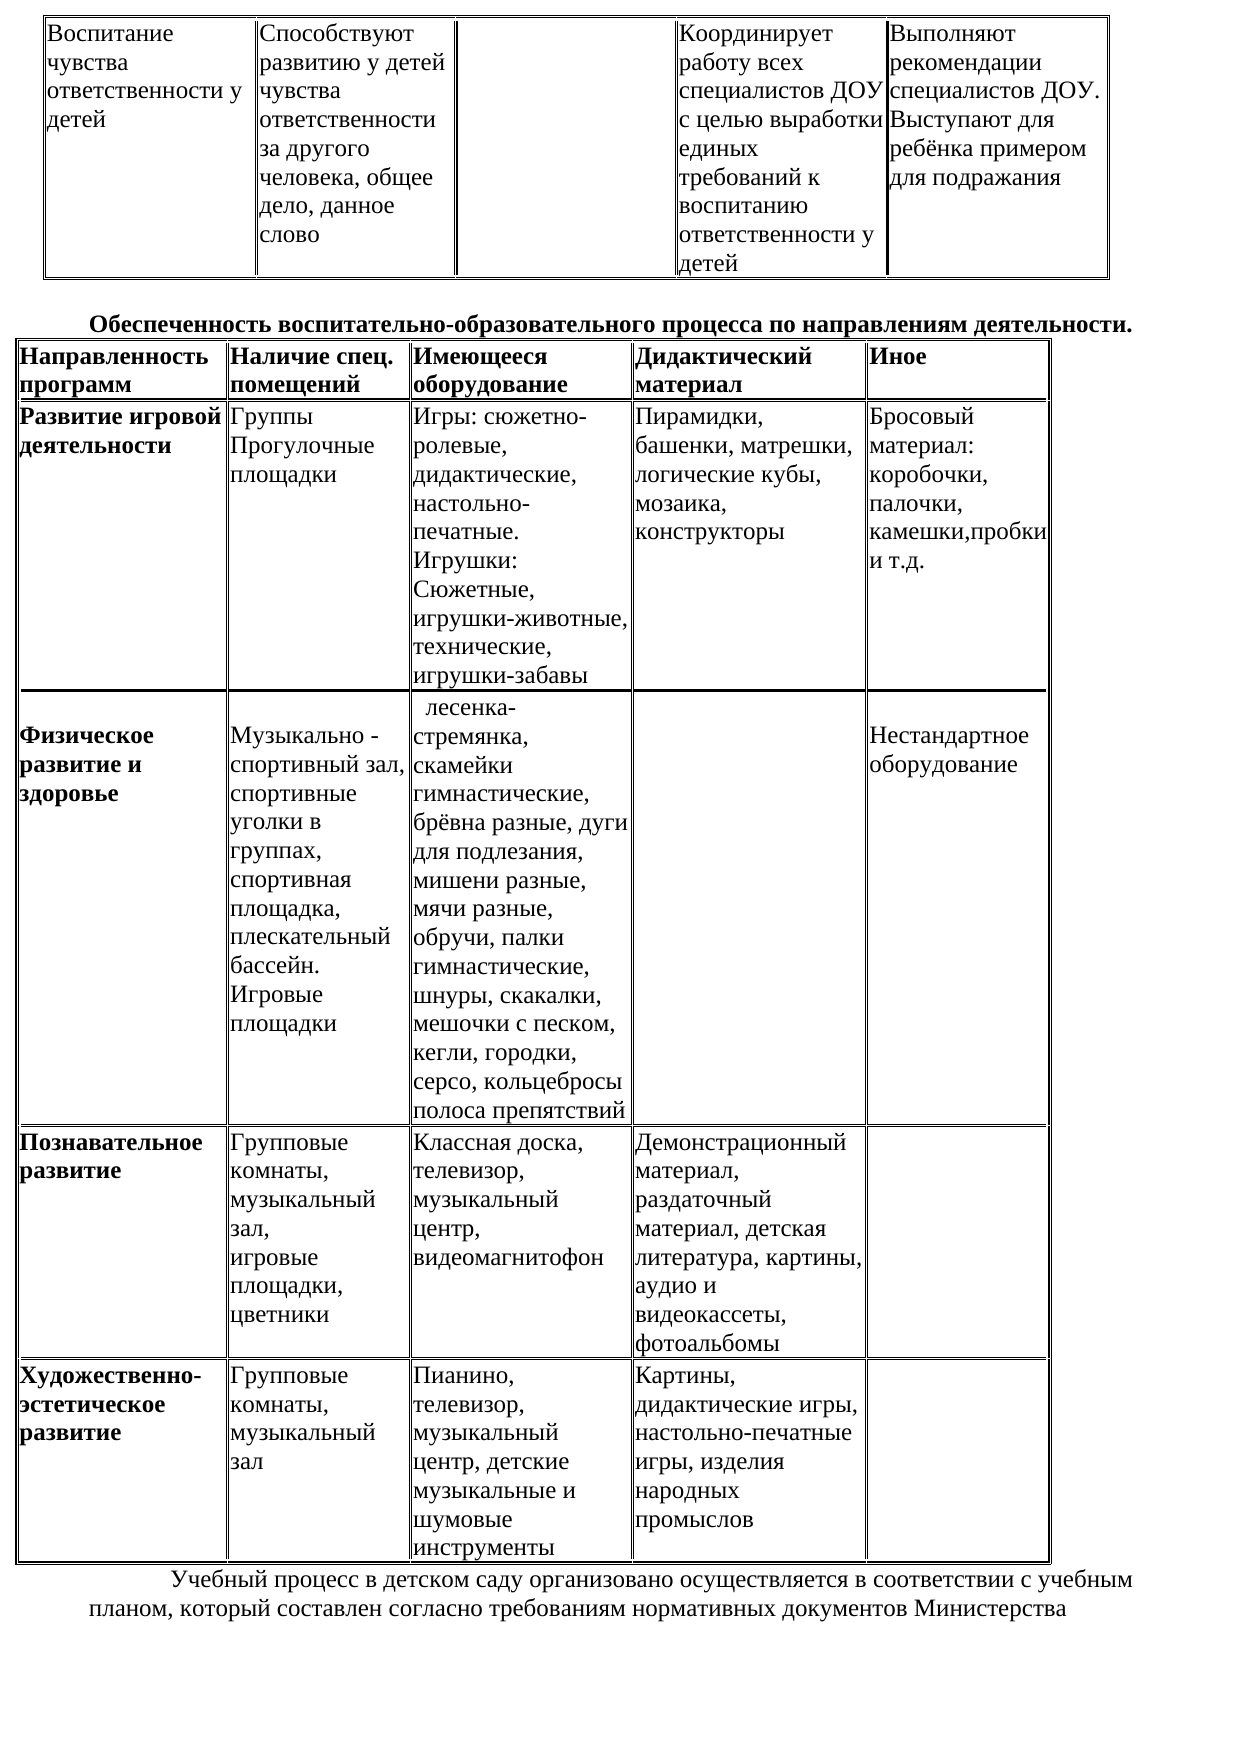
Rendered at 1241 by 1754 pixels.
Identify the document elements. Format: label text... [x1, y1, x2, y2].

table_cell Групповые комнаты, музыкальный зал [228, 1360, 411, 1561]
table_cell Картины, дидактические игры, настольно-печатные игры, изделия народных промыслов [633, 1360, 867, 1561]
table_cell Игры: сюжетно-ролевые, дидактические, настольно-печатные. Игрушки: Сюжетные, игрушки-животные, технические, игрушки-забавы [412, 402, 631, 689]
table_cell Демонстрационный материал, раздаточный материал, детская литература, картины, аудио и видеокассеты, фотоальбомы [634, 1127, 865, 1357]
table_cell Классная доска, телевизор, музыкальный центр, видеомагнитофон [412, 1127, 631, 1357]
table_header Дидактический материал [633, 341, 867, 398]
table_cell Пианино, телевизор, музыкальный центр, детские музыкальные и шумовые инструменты [411, 1360, 632, 1561]
table_cell Способствуют развитию у детей чувства ответственности за другого человека, общее дело, данное слово [257, 16, 456, 277]
table_cell Координирует работу всех специалистов ДОУ с целью выработки единых требований к воспитанию ответственности у детей [676, 16, 887, 277]
table_cell Воспитание чувства ответственности у детей [46, 18, 257, 277]
table_cell Физическое развитие и здоровье [19, 689, 226, 1123]
table_cell Нестандартное оборудование [868, 689, 1048, 1123]
table_cell Бросовый материал: коробочки, палочки, камешки,пробки и т.д. [868, 398, 1049, 689]
table_cell Художественно-эстетическое развитие [17, 1357, 228, 1561]
table_cell Группы Прогулочные площадки [229, 402, 409, 689]
table_cell Развитие игровой деятельности [19, 398, 226, 689]
table_cell [868, 1124, 1049, 1357]
table_header Наличие спец. помещений [228, 341, 411, 398]
table_header Имеющееся оборудование [411, 341, 632, 398]
text Обеспеченность воспитательно-образовательного процесса по направлениям деятельности. [89, 309, 1152, 337]
table_cell лесенка-стремянка, скамейки гимнастические, брёвна разные, дуги для подлезания, мишени разные, мячи разные, обручи, палки гимнастические, шнуры, скакалки, мешочки с песком, кегли, городки, серсо, кольцебросы полоса препятствий [412, 692, 631, 1123]
table_cell Выполняют рекомендации специалистов ДОУ. Выступают для ребёнка примером для подражания [887, 18, 1107, 277]
table_cell [867, 1357, 1050, 1561]
table_header Направленность программ [19, 341, 228, 398]
table_cell Групповые комнаты, музыкальный зал, игровые площадки, цветники [229, 1127, 409, 1357]
table_cell [634, 692, 865, 1123]
table_cell Пирамидки, башенки, матрешки, логические кубы, мозаика, конструкторы [634, 402, 865, 689]
table_cell Познавательное развитие [19, 1124, 226, 1357]
table_header Иное [867, 341, 1048, 398]
table_cell [456, 18, 676, 277]
table_cell Музыкально -спортивный зал, спортивные уголки в группах, спортивная площадка, плескательный бассейн. Игровые площадки [229, 692, 409, 1123]
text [89, 1564, 1152, 1622]
